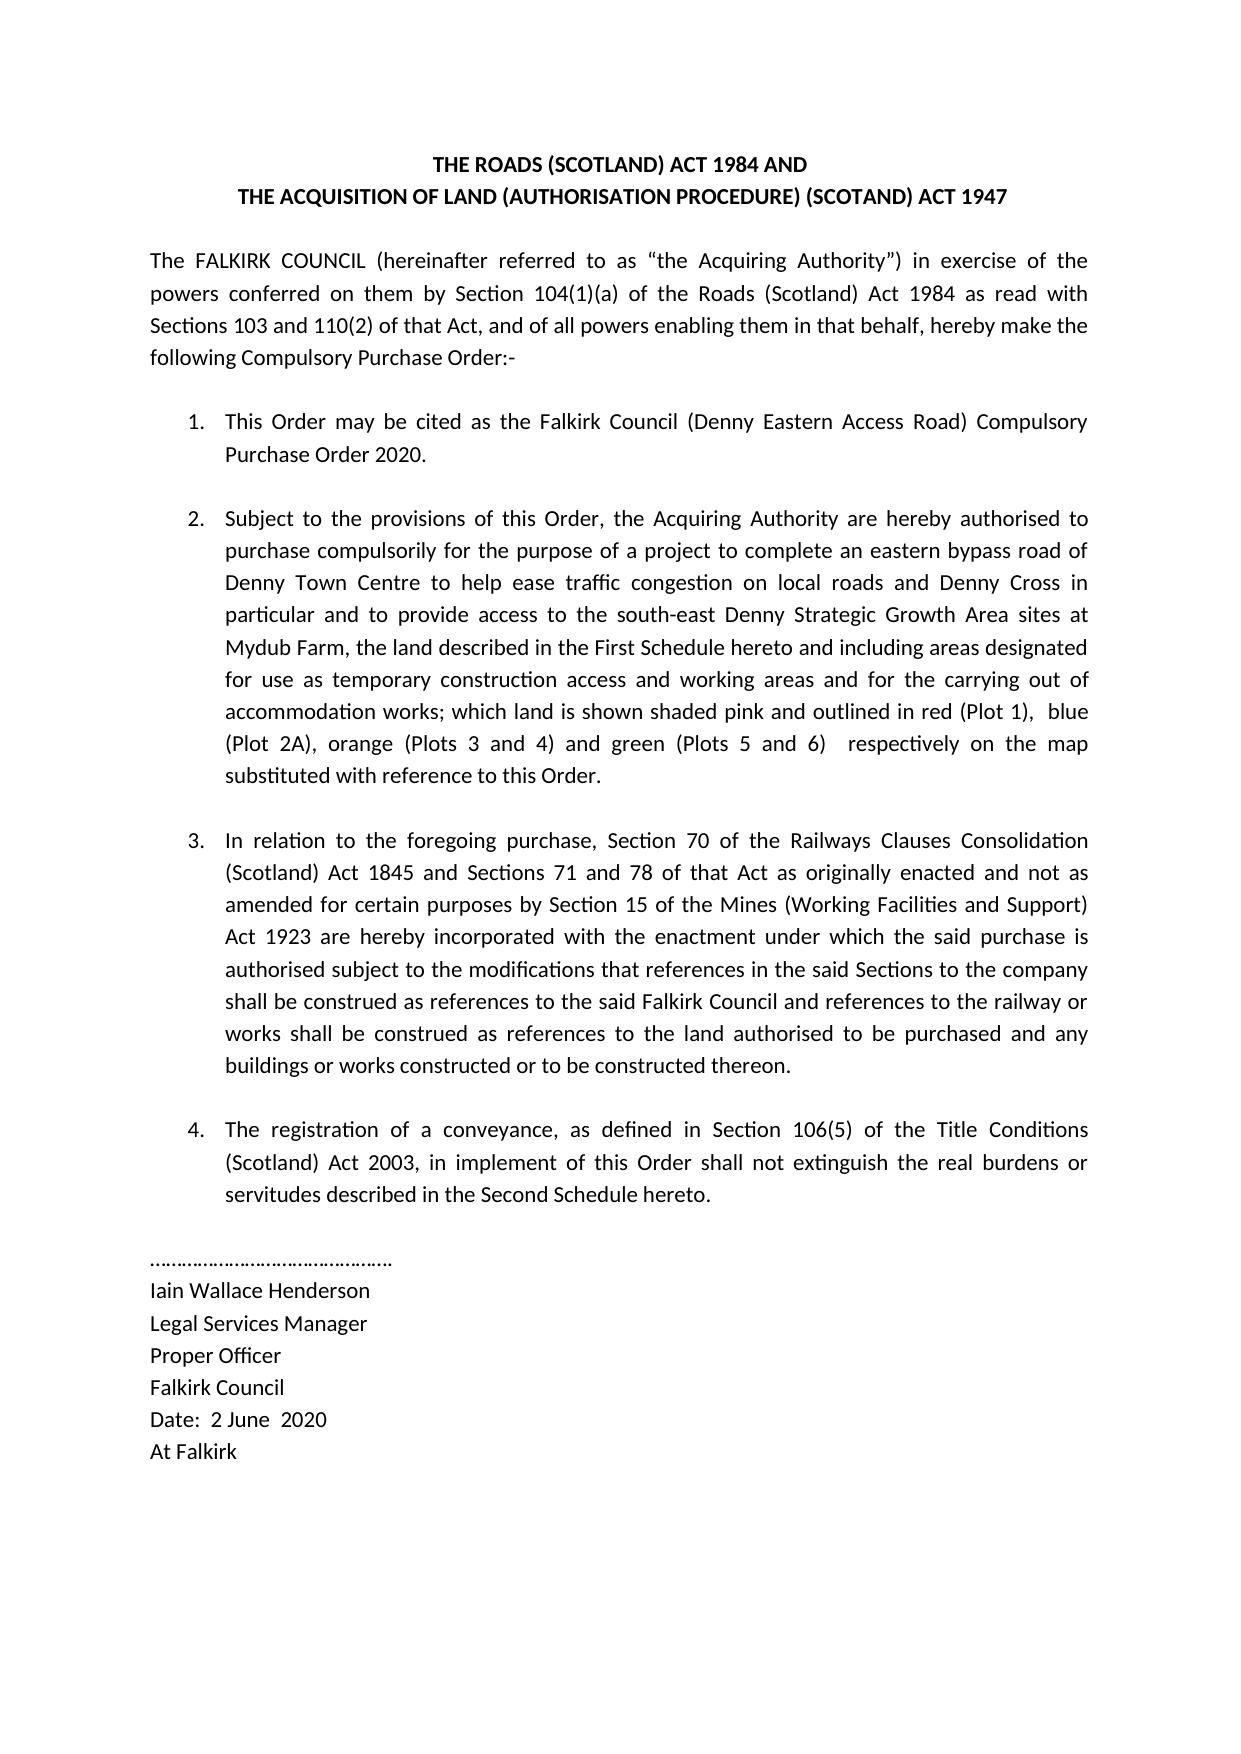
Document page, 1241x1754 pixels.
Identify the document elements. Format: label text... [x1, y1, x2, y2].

list Subject to the provisions of this Order, the Acquiring Authority are hereby authorised to purchase compulsorily for the purpose of a project to complete an eastern bypass road of Denny Town Centre to help ease traffic congestion on local roads and Denny Cross in particular and to provide access to the south-east Denny Strategic Growth Area sites at Mydub Farm, the land described in the First Schedule hereto and including areas designated for use as temporary construction access and working areas and for the carrying out of accommodation works; which land is shown shaded pink and outlined in red (Plot 1), blue (Plot 2A), orange (Plots 3 and 4) and green (Plots 5 and 6) respectively on the map substituted with reference to this Order. [187, 504, 1090, 789]
text Proper Officer [150, 1341, 1090, 1369]
list This Order may be cited as the Falkirk Council (Denny Eastern Access Road) Compulsory Purchase Order 2020. [187, 407, 1090, 468]
list In relation to the foregoing purchase, Section 70 of the Railways Clauses Consolidation (Scotland) Act 1845 and Sections 71 and 78 of that Act as originally enacted and not as amended for certain purposes by Section 15 of the Mines (Working Facilities and Support) Act 1923 are hereby incorporated with the enactment under which the said purchase is authorised subject to the modifications that references in the said Sections to the company shall be construed as references to the said Falkirk Council and references to the railway or works shall be construed as references to the land authorised to be purchased and any buildings or works constructed or to be constructed thereon. [187, 826, 1090, 1079]
text Iain Wallace Henderson [150, 1277, 1090, 1304]
text THE ACQUISITION OF LAND (AUTHORISATION PROCEDURE) (SCOTAND) ACT 1947 [150, 182, 1090, 210]
text Legal Services Manager [150, 1309, 1090, 1337]
text Date: 2 June 2020 [150, 1405, 1090, 1433]
list The registration of a conveyance, as defined in Section 106(5) of the Title Conditions (Scotland) Act 2003, in implement of this Order shall not extinguish the real burdens or servitudes described in the Second Schedule hereto. [187, 1116, 1090, 1208]
text ………………………………………. [150, 1244, 1090, 1272]
text The FALKIRK COUNCIL (hereinafter referred to as “the Acquiring Authority”) in exercise of the powers conferred on them by Section 104(1)(a) of the Roads (Scotland) Act 1984 as read with Sections 103 and 110(2) of that Act, and of all powers enabling them in that behalf, hereby make the following Compulsory Purchase Order:- [150, 247, 1090, 371]
text Falkirk Council [150, 1373, 1090, 1401]
text THE ROADS (SCOTLAND) ACT 1984 AND [150, 150, 1090, 178]
text At Falkirk [150, 1437, 1090, 1466]
